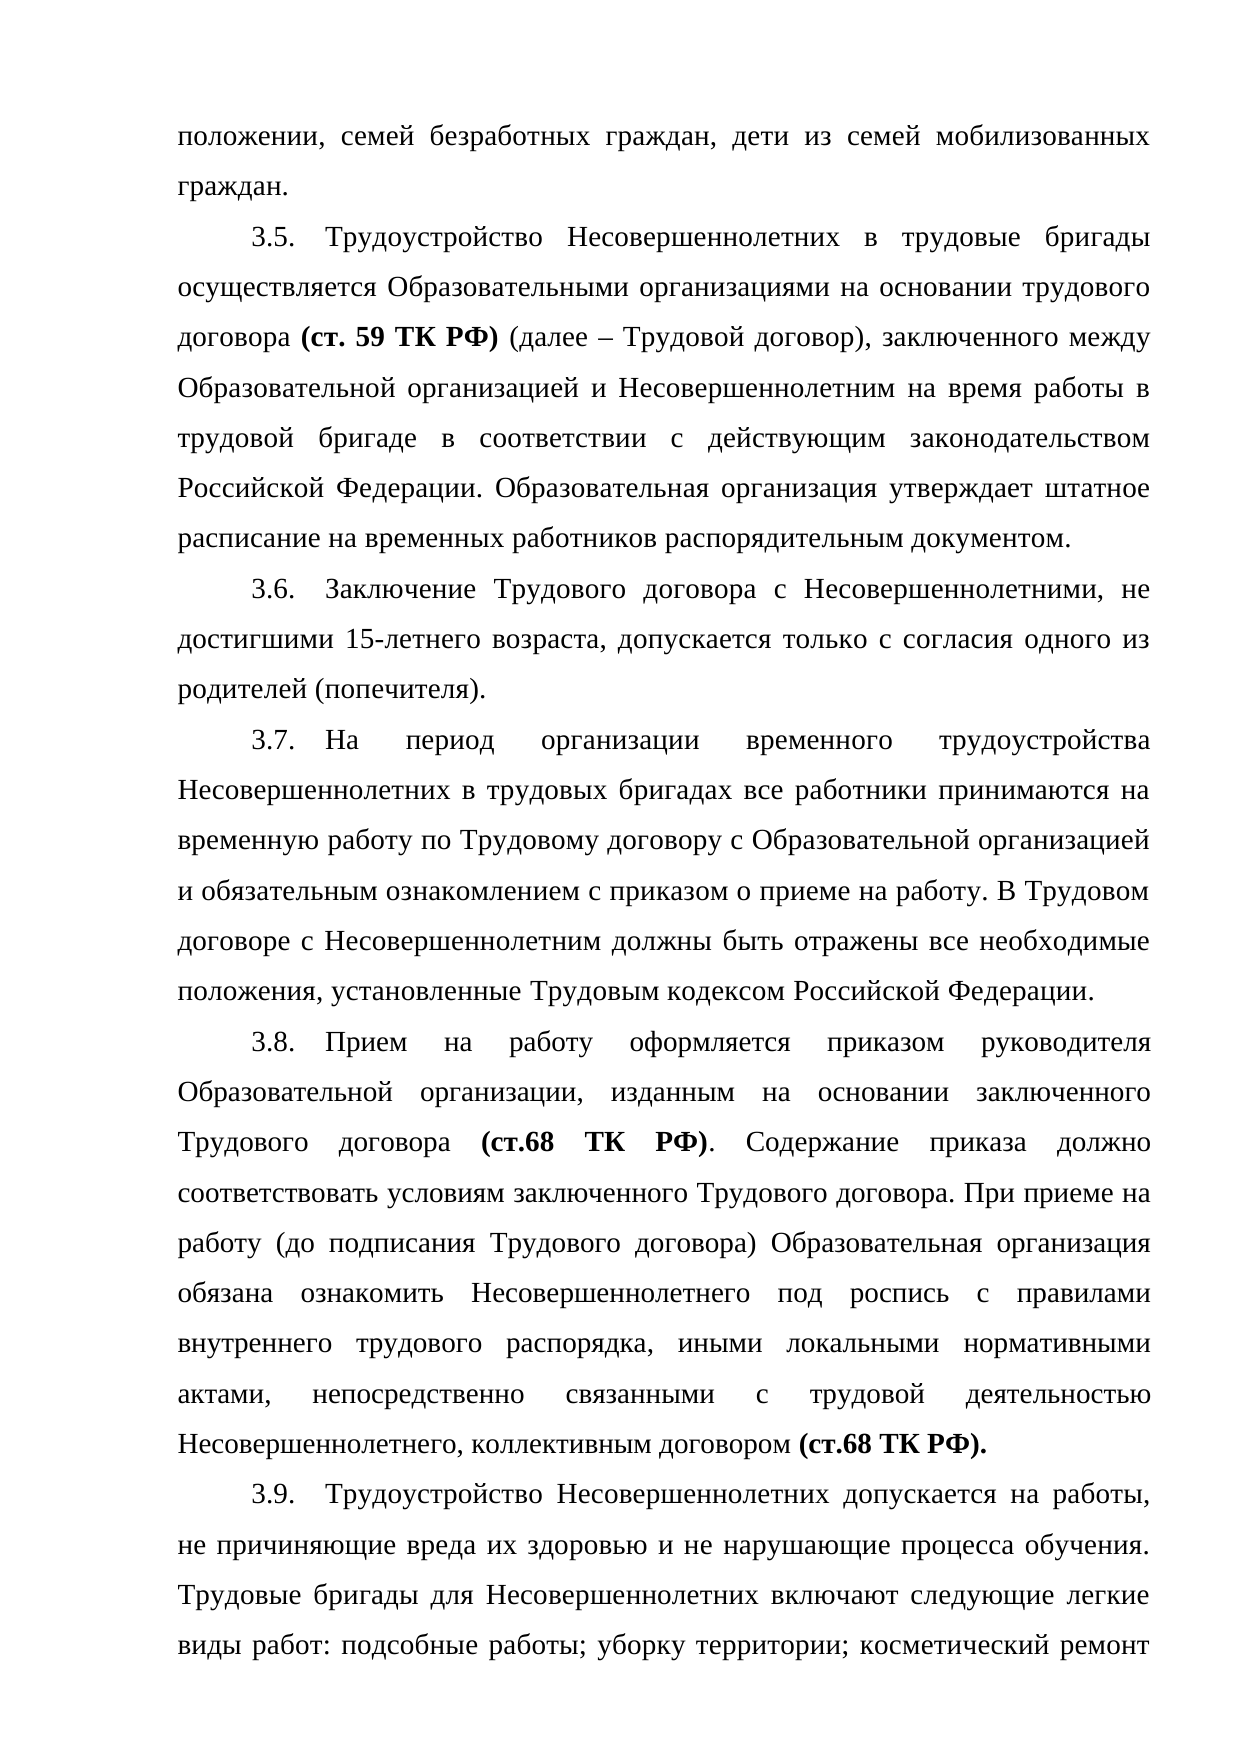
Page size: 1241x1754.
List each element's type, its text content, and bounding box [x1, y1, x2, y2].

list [177, 1477, 1152, 1661]
list Прием на работу оформляется приказом руководителя Образовательной организации, изданным на основании заключенного Трудового договора (ст.68 ТК РФ). Содержание приказа должно соответствовать условиям заключенного Трудового договора. При приеме на работу (до подписания Трудового договора) Образовательная организация обязана ознакомить Несовершеннолетнего под роспись с правилами внутреннего трудового распорядка, иными локальными нормативными актами, непосредственно связанными с трудовой деятельностью Несовершеннолетнего, коллективным договором (ст.68 ТК РФ). [177, 1024, 1152, 1460]
list Трудоустройство Несовершеннолетних в трудовые бригады осуществляется Образовательными организациями на основании трудового договора (ст. 59 ТК РФ) (далее – Трудовой договор), заключенного между Образовательной организацией и Несовершеннолетним на время работы в трудовой бригаде в соответствии с действующим законодательством Российской Федерации. Образовательная организация утверждает штатное расписание на временных работников распорядительным документом. [177, 219, 1152, 554]
list Заключение Трудового договора с Несовершеннолетними, не достигшими 15-летнего возраста, допускается только с согласия одного из родителей (попечителя). [177, 571, 1152, 705]
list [177, 118, 1152, 202]
list На период организации временного трудоустройства Несовершеннолетних в трудовых бригадах все работники принимаются на временную работу по Трудовому договору с Образовательной организацией и обязательным ознакомлением с приказом о приеме на работу. В Трудовом договоре с Несовершеннолетним должны быть отражены все необходимые положения, установленные Трудовым кодексом Российской Федерации. [177, 722, 1152, 1007]
